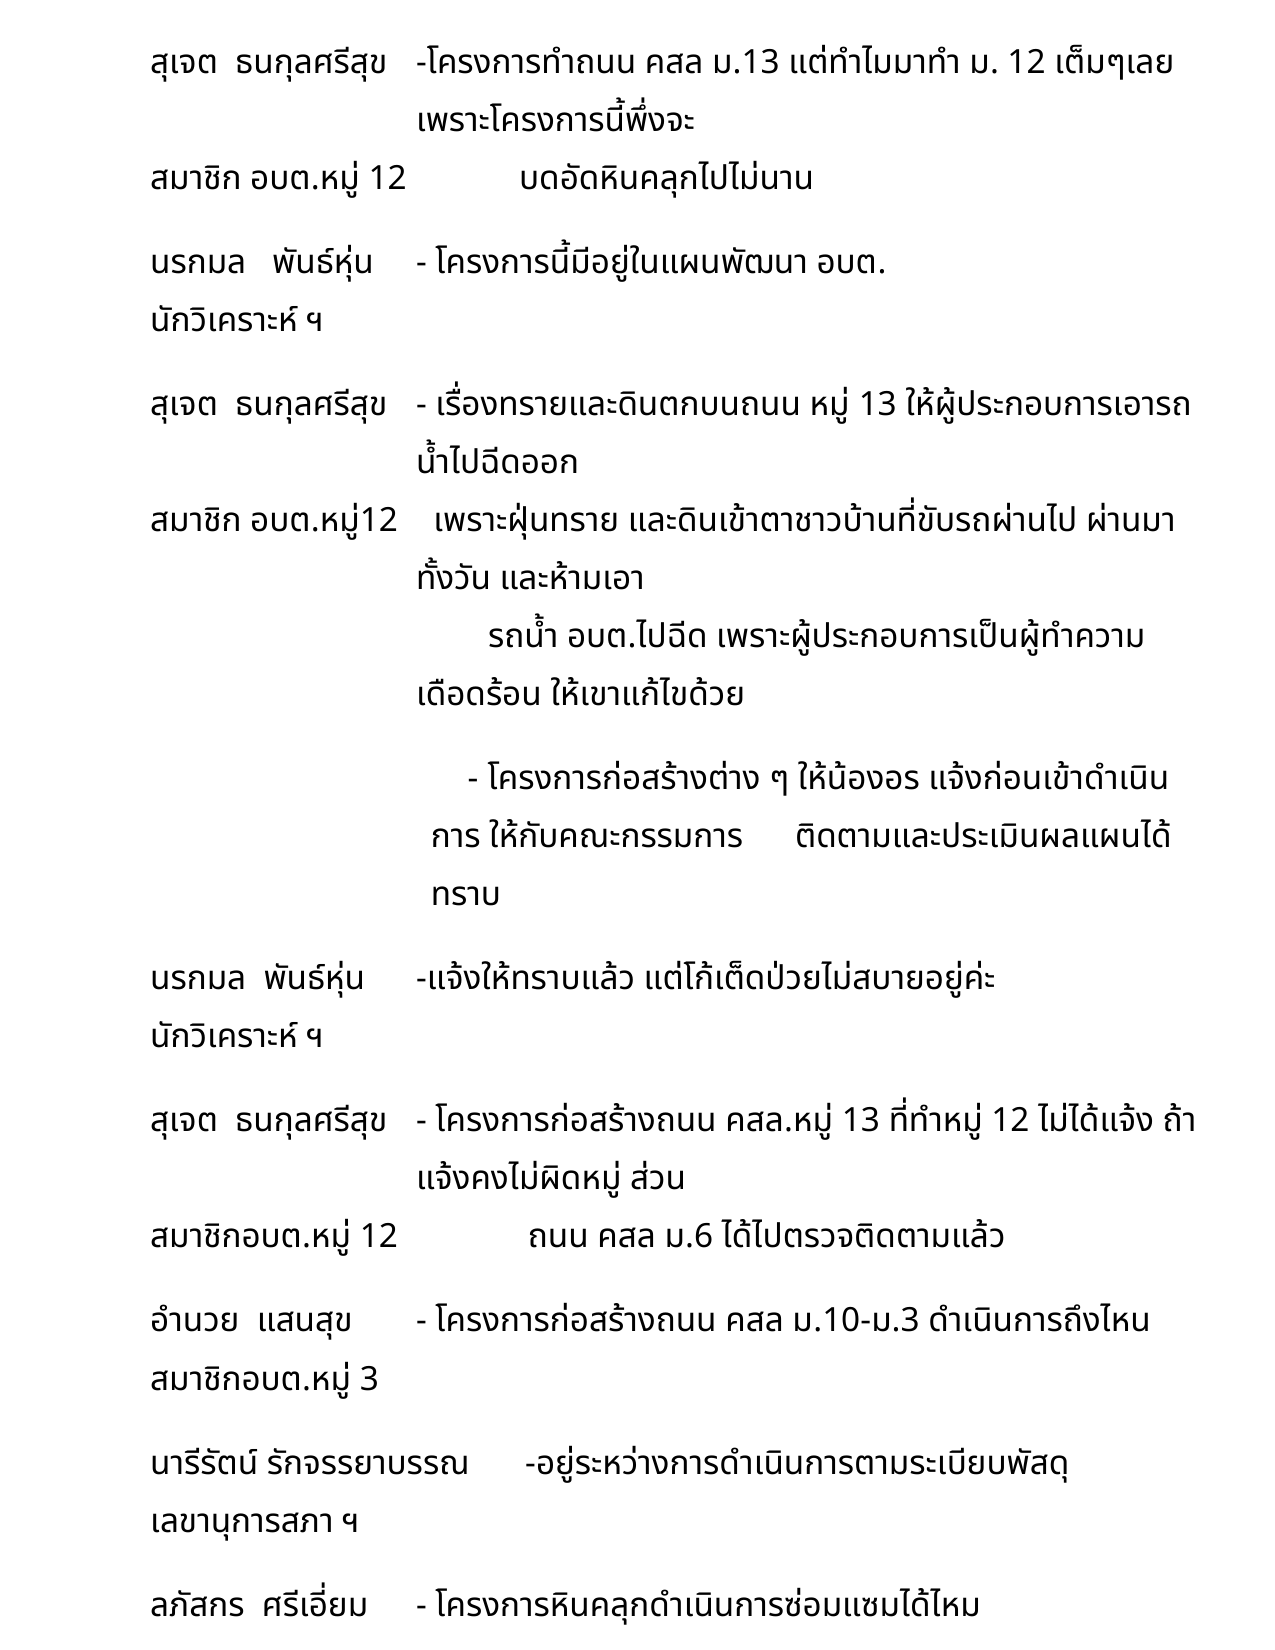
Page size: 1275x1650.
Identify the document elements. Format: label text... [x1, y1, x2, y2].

text สมาชิก อบต.หมู่ 12 บดอัดหินคลุกไปไม่นาน [150, 153, 1200, 204]
text สุเจต ธนกุลศรีสุข - โครงการก่อสร้างถนน คสล.หมู่ 13 ที่ทำหมู่ 12 ไม่ได้แจ้ง ถ้าแจ้งคงไม่ผิดหมู่ ส่วน [150, 1096, 1200, 1204]
text อำนวย แสนสุข - โครงการก่อสร้างถนน คสล ม.10-ม.3 ดำเนินการถึงไหน [150, 1296, 1200, 1347]
text สมาชิกอบต.หมู่ 3 [150, 1354, 1200, 1405]
text ลภัสกร ศรีเอี่ยม - โครงการหินคลุกดำเนินการซ่อมแซมได้ไหม [150, 1581, 1200, 1631]
text สุเจต ธนกุลศรีสุข -โครงการทำถนน คสล ม.13 แต่ทำไมมาทำ ม. 12 เต็มๆเลย เพราะโครงการนี้พึ่งจะ [150, 37, 1200, 146]
text สมาชิก อบต.หมู่12 เพราะฝุ่นทราย และดินเข้าตาชาวบ้านที่ขับรถผ่านไป ผ่านมาทั้งวัน และห้ามเอา [150, 496, 1200, 604]
text - โครงการก่อสร้างต่าง ๆ ให้น้องอร แจ้งก่อนเข้าดำเนินการ ให้กับคณะกรรมการ ติดตามและประเมินผลแผนได้ทราบ [165, 754, 1200, 920]
text เลขานุการสภา ฯ [150, 1497, 1200, 1547]
text รถน้ำ อบต.ไปฉีด เพราะผู้ประกอบการเป็นผู้ทำความเดือดร้อน ให้เขาแก้ไขด้วย [150, 612, 1200, 720]
text นักวิเคราะห์ ฯ [150, 1012, 1200, 1062]
text นรกมล พันธ์หุ่น - โครงการนี้มีอยู่ในแผนพัฒนา อบต. [150, 238, 1200, 288]
text นักวิเคราะห์ ฯ [150, 296, 1200, 346]
text สมาชิกอบต.หมู่ 12 ถนน คสล ม.6 ได้ไปตรวจติดตามแล้ว [150, 1212, 1200, 1263]
text นารีรัตน์ รักจรรยาบรรณ -อยู่ระหว่างการดำเนินการตามระเบียบพัสดุ [150, 1438, 1200, 1489]
text สุเจต ธนกุลศรีสุข - เรื่องทรายและดินตกบนถนน หมู่ 13 ให้ผู้ประกอบการเอารถน้ำไปฉีดออก [150, 380, 1200, 488]
text นรกมล พันธ์หุ่น -แจ้งให้ทราบแล้ว แต่โก้เต็ดป่วยไม่สบายอยู่ค่ะ [150, 954, 1200, 1004]
